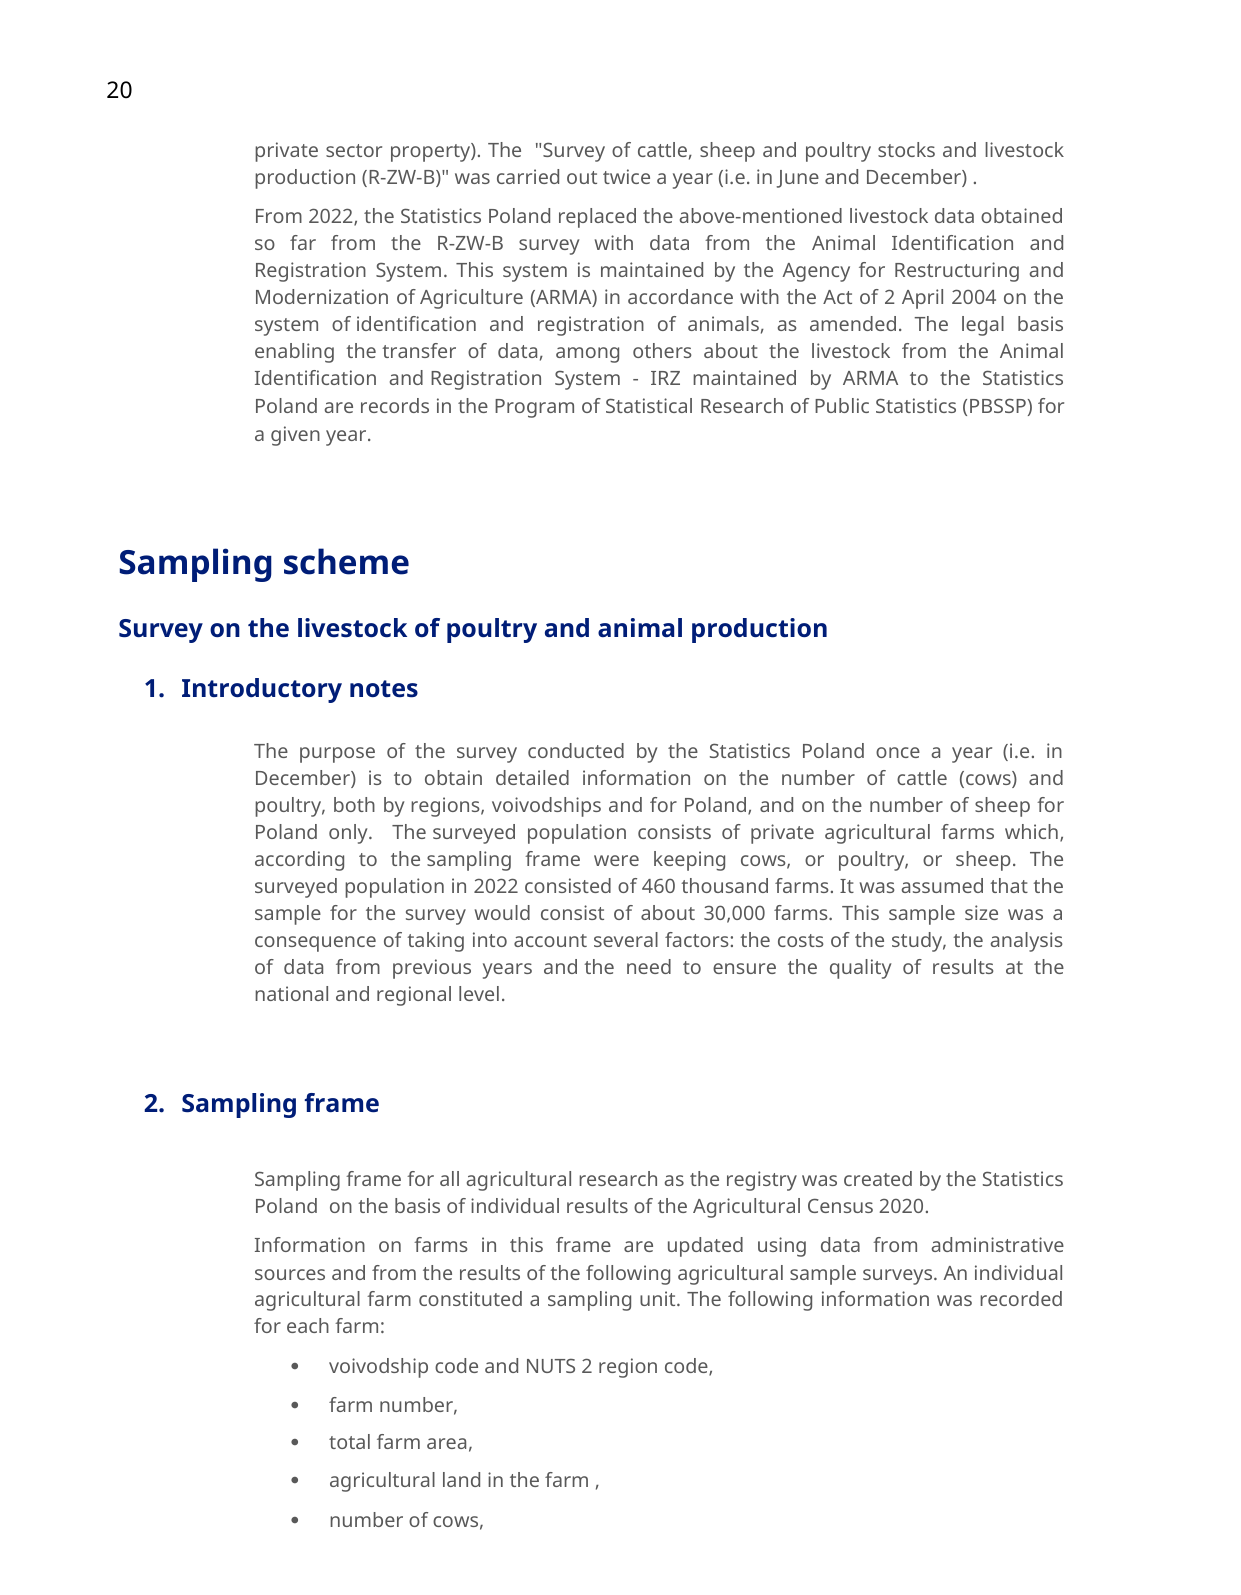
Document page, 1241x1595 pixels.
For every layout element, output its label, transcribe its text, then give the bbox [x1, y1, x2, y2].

text Sampling scheme [118, 538, 1065, 584]
list Sampling frame [144, 1094, 1065, 1117]
text Information on farms in this frame are updated using data from administrative sources and from the results of the following agricultural sample surveys. An individual agricultural farm constituted a sampling unit. The following information was recorded for each farm: [254, 1232, 1065, 1340]
text Survey on the livestock of poultry and animal production [118, 611, 1065, 645]
text The purpose of the survey conducted by the Statistics Poland once a year (i.e. in December) is to obtain detailed information on the number of cattle (cows) and poultry, both by regions, voivodships and for Poland, and on the number of sheep for Poland only. The surveyed population consists of private agricultural farms which, according to the sampling frame were keeping cows, or poultry, or sheep. The surveyed population in 2022 consisted of 460 thousand farms. It was assumed that the sample for the survey would consist of about 30,000 farms. This sample size was a consequence of taking into account several factors: the costs of the study, the analysis of data from previous years and the need to ensure the quality of results at the national and regional level. [254, 737, 1065, 1007]
list agricultural land in the farm , [291, 1467, 1065, 1493]
list number of cows, [291, 1506, 1065, 1533]
list total farm area, [291, 1431, 1065, 1454]
list farm number, [291, 1392, 1065, 1419]
list voivodship code and NUTS 2 region code, [291, 1352, 1065, 1379]
text Sampling frame for all agricultural research as the registry was created by the Statistics Poland on the basis of individual results of the Agricultural Census 2020. [254, 1165, 1065, 1219]
text From 2022, the Statistics Poland replaced the above-mentioned livestock data obtained so far from the R-ZW-B survey with data from the Animal Identification and Registration System. This system is maintained by the Agency for Restructuring and Modernization of Agriculture (ARMA) in accordance with the Act of 2 April 2004 on the system of identification and registration of animals, as amended. The legal basis enabling the transfer of data, among others about the livestock from the Animal Identification and Registration System - IRZ maintained by ARMA to the Statistics Poland are records in the Program of Statistical Research of Public Statistics (PBSSP) for a given year. [254, 203, 1065, 447]
list Introductory notes [144, 679, 1065, 702]
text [254, 136, 1065, 190]
